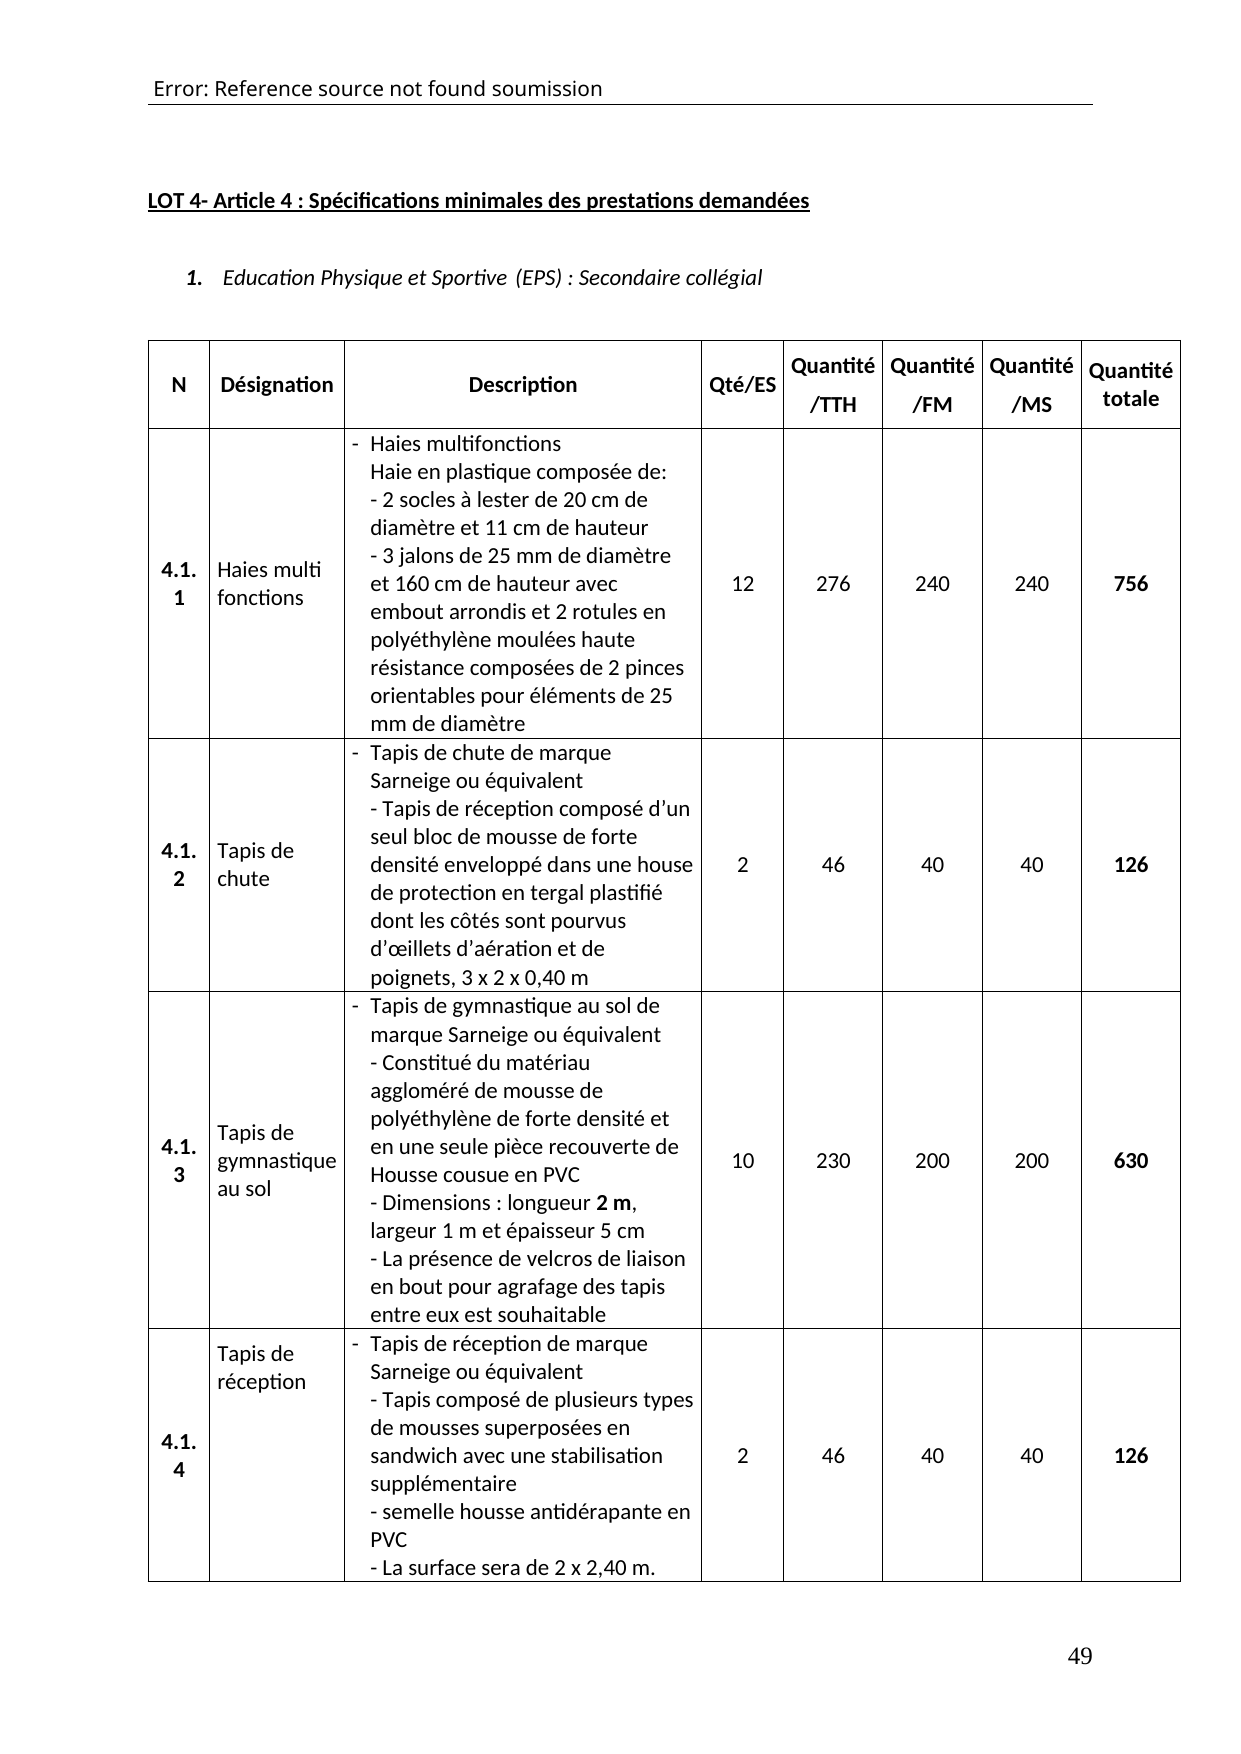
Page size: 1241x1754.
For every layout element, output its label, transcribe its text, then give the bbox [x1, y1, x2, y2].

table_cell 4.1.4 [149, 1329, 209, 1581]
table_cell Tapis de gymnastique au sol [210, 992, 344, 1328]
table_header Quantité /TTH [784, 341, 882, 428]
table_header Désignation [210, 341, 344, 428]
table_header Quantité /FM [883, 341, 982, 428]
table_cell 126 [1082, 1329, 1180, 1581]
table_cell 756 [1082, 429, 1180, 737]
table_cell Tapis de chute [210, 739, 344, 991]
table_cell 230 [784, 992, 882, 1328]
table_cell 46 [784, 739, 882, 991]
table_cell Haies multi fonctions [210, 429, 344, 737]
table_cell 4.1.3 [149, 992, 209, 1328]
table_cell 276 [784, 429, 882, 737]
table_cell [345, 1329, 701, 1581]
table_cell 200 [983, 992, 1081, 1328]
table_header Description [345, 341, 701, 428]
table_header Quantité totale [1082, 341, 1180, 428]
table_header Qté/ES [702, 341, 783, 428]
table_cell 2 [702, 739, 783, 991]
table_cell 12 [702, 429, 783, 737]
table_cell 10 [702, 992, 783, 1328]
table_cell 40 [883, 1329, 982, 1581]
table_cell 126 [1082, 739, 1180, 991]
table_cell 4.1.2 [149, 739, 209, 991]
subtitle Education Physique et Sportive (EPS) : Secondaire collégial [185, 263, 1093, 291]
table_cell Tapis de gymnastique au sol de marque Sarneige ou équivalent - Constitué du matériau aggloméré de mousse de polyéthylène de forte densité et en une seule pièce recouverte de Housse cousue en PVC - Dimensions : longueur 2 m, largeur 1 m et épaisseur 5 cm - La présence de velcros de liaison en bout pour agrafage des tapis entre eux est souhaitable [345, 992, 701, 1328]
table_cell 630 [1082, 992, 1180, 1328]
table_cell Haies multifonctions Haie en plastique composée de: - 2 socles à lester de 20 cm de diamètre et 11 cm de hauteur - 3 jalons de 25 mm de diamètre et 160 cm de hauteur avec embout arrondis et 2 rotules en polyéthylène moulées haute résistance composées de 2 pinces orientables pour éléments de 25 mm de diamètre [345, 429, 701, 737]
table_cell 240 [883, 429, 982, 737]
table_cell 40 [983, 739, 1081, 991]
table_cell 200 [883, 992, 982, 1328]
table_cell 4.1.1 [149, 429, 209, 737]
table_cell 2 [702, 1329, 783, 1581]
table_cell Tapis de réception [210, 1329, 344, 1581]
table_cell 40 [883, 739, 982, 991]
table_cell 46 [784, 1329, 882, 1581]
table_cell 40 [983, 1329, 1081, 1581]
text LOT 4- Article 4 : Spécifications minimales des prestations demandées [148, 186, 1093, 214]
table_header Quantité /MS [983, 341, 1081, 428]
table_cell 240 [983, 429, 1081, 737]
table_cell Tapis de chute de marque Sarneige ou équivalent - Tapis de réception composé d’un seul bloc de mousse de forte densité enveloppé dans une house de protection en tergal plastifié dont les côtés sont pourvus d’œillets d’aération et de poignets, 3 x 2 x 0,40 m [345, 739, 701, 991]
table_header N [149, 341, 209, 428]
